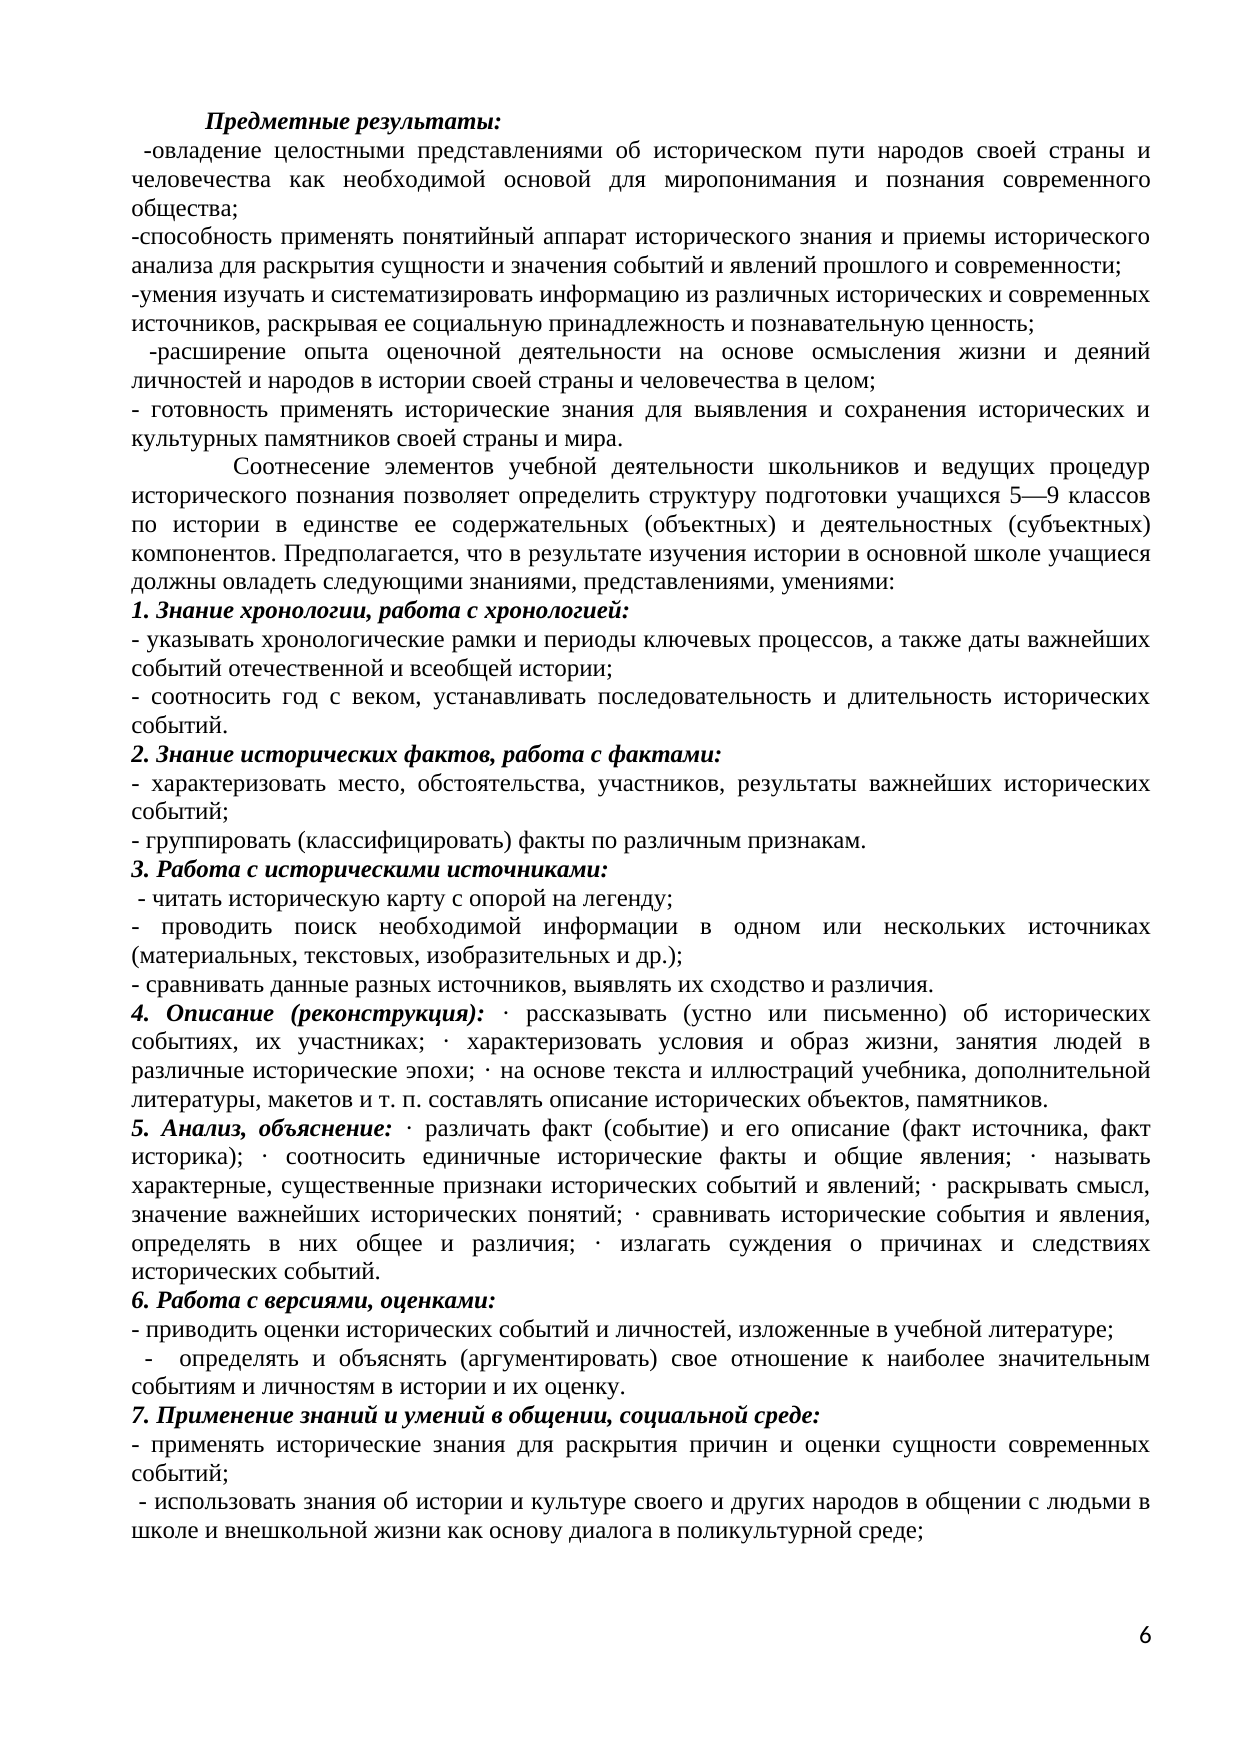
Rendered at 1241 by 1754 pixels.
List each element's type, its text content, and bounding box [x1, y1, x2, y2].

text - определять и объяснять (аргументировать) свое отношение к наиболее значительным событиям и личностям в истории и их оценку. [131, 1343, 1152, 1400]
text - готовность применять исторические знания для выявления и сохранения исторических и культурных памятников своей страны и мира. [131, 394, 1152, 451]
text - читать историческую карту с опорой на легенду; [131, 883, 1152, 911]
text 6. Работа с версиями, оценками: [131, 1285, 1152, 1314]
text - характеризовать место, обстоятельства, участников, результаты важнейших исторических событий; [131, 768, 1152, 825]
text 5. Анализ, объяснение: · различать факт (событие) и его описание (факт источника, факт историка); · соотносить единичные исторические факты и общие явления; · называть характерные, существенные признаки исторических событий и явлений; · раскрывать смысл, значение важнейших исторических понятий; · сравнивать исторические события и явления, определять в них общее и различия; · излагать суждения о причинах и следствиях исторических событий. [131, 1113, 1152, 1285]
text -способность применять понятийный аппарат исторического знания и приемы исторического анализа для раскрытия сущности и значения событий и явлений прошлого и современности; [131, 221, 1152, 279]
text 3. Работа с историческими источниками: [131, 854, 1152, 883]
text -овладение целостными представлениями об историческом пути народов своей страны и человечества как необходимой основой для миропонимания и познания современного общества; [131, 135, 1152, 221]
text 7. Применение знаний и умений в общении, социальной среде: [131, 1400, 1152, 1429]
text 4. Описание (реконструкция): · рассказывать (устно или письменно) об исторических событиях, их участниках; · характеризовать условия и образ жизни, занятия людей в различные исторические эпохи; · на основе текста и иллюстраций учебника, дополнительной литературы, макетов и т. п. составлять описание исторических объектов, памятников. [131, 998, 1152, 1113]
text - применять исторические знания для раскрытия причин и оценки сущности современных событий; [131, 1429, 1152, 1486]
text - использовать знания об истории и культуре своего и других народов в общении с людьми в школе и внешкольной жизни как основу диалога в поликультурной среде; [131, 1486, 1152, 1544]
text Предметные результаты: [131, 106, 1152, 135]
text - сравнивать данные разных источников, выявлять их сходство и различия. [131, 969, 1152, 998]
text - группировать (классифицировать) факты по различным признакам. [131, 825, 1152, 854]
text -расширение опыта оценочной деятельности на основе осмысления жизни и деяний личностей и народов в истории своей страны и человечества в целом; [131, 336, 1152, 394]
text - приводить оценки исторических событий и личностей, изложенные в учебной литературе; [131, 1314, 1152, 1343]
text - указывать хронологические рамки и периоды ключевых процессов, а также даты важнейших событий отечественной и всеобщей истории; [131, 624, 1152, 681]
text - проводить поиск необходимой информации в одном или нескольких источниках (материальных, текстовых, изобразительных и др.); [131, 911, 1152, 969]
text -умения изучать и систематизировать информацию из различных исторических и современных источников, раскрывая ее социальную принадлежность и познавательную ценность; [131, 279, 1152, 336]
text - соотносить год с веком, устанавливать последовательность и длительность исторических событий. [131, 681, 1152, 739]
text 2. Знание исторических фактов, работа с фактами: [131, 739, 1152, 768]
text Соотнесение элементов учебной деятельности школьников и ведущих процедур исторического познания позволяет определить структуру подготовки учащихся 5—9 классов по истории в единстве ее содержательных (объектных) и деятельностных (субъектных) компонентов. Предполагается, что в результате изучения истории в основной школе учащиеся должны овладеть следующими знаниями, представлениями, умениями: [131, 451, 1152, 595]
text 1. Знание хронологии, работа с хронологией: [131, 595, 1152, 624]
